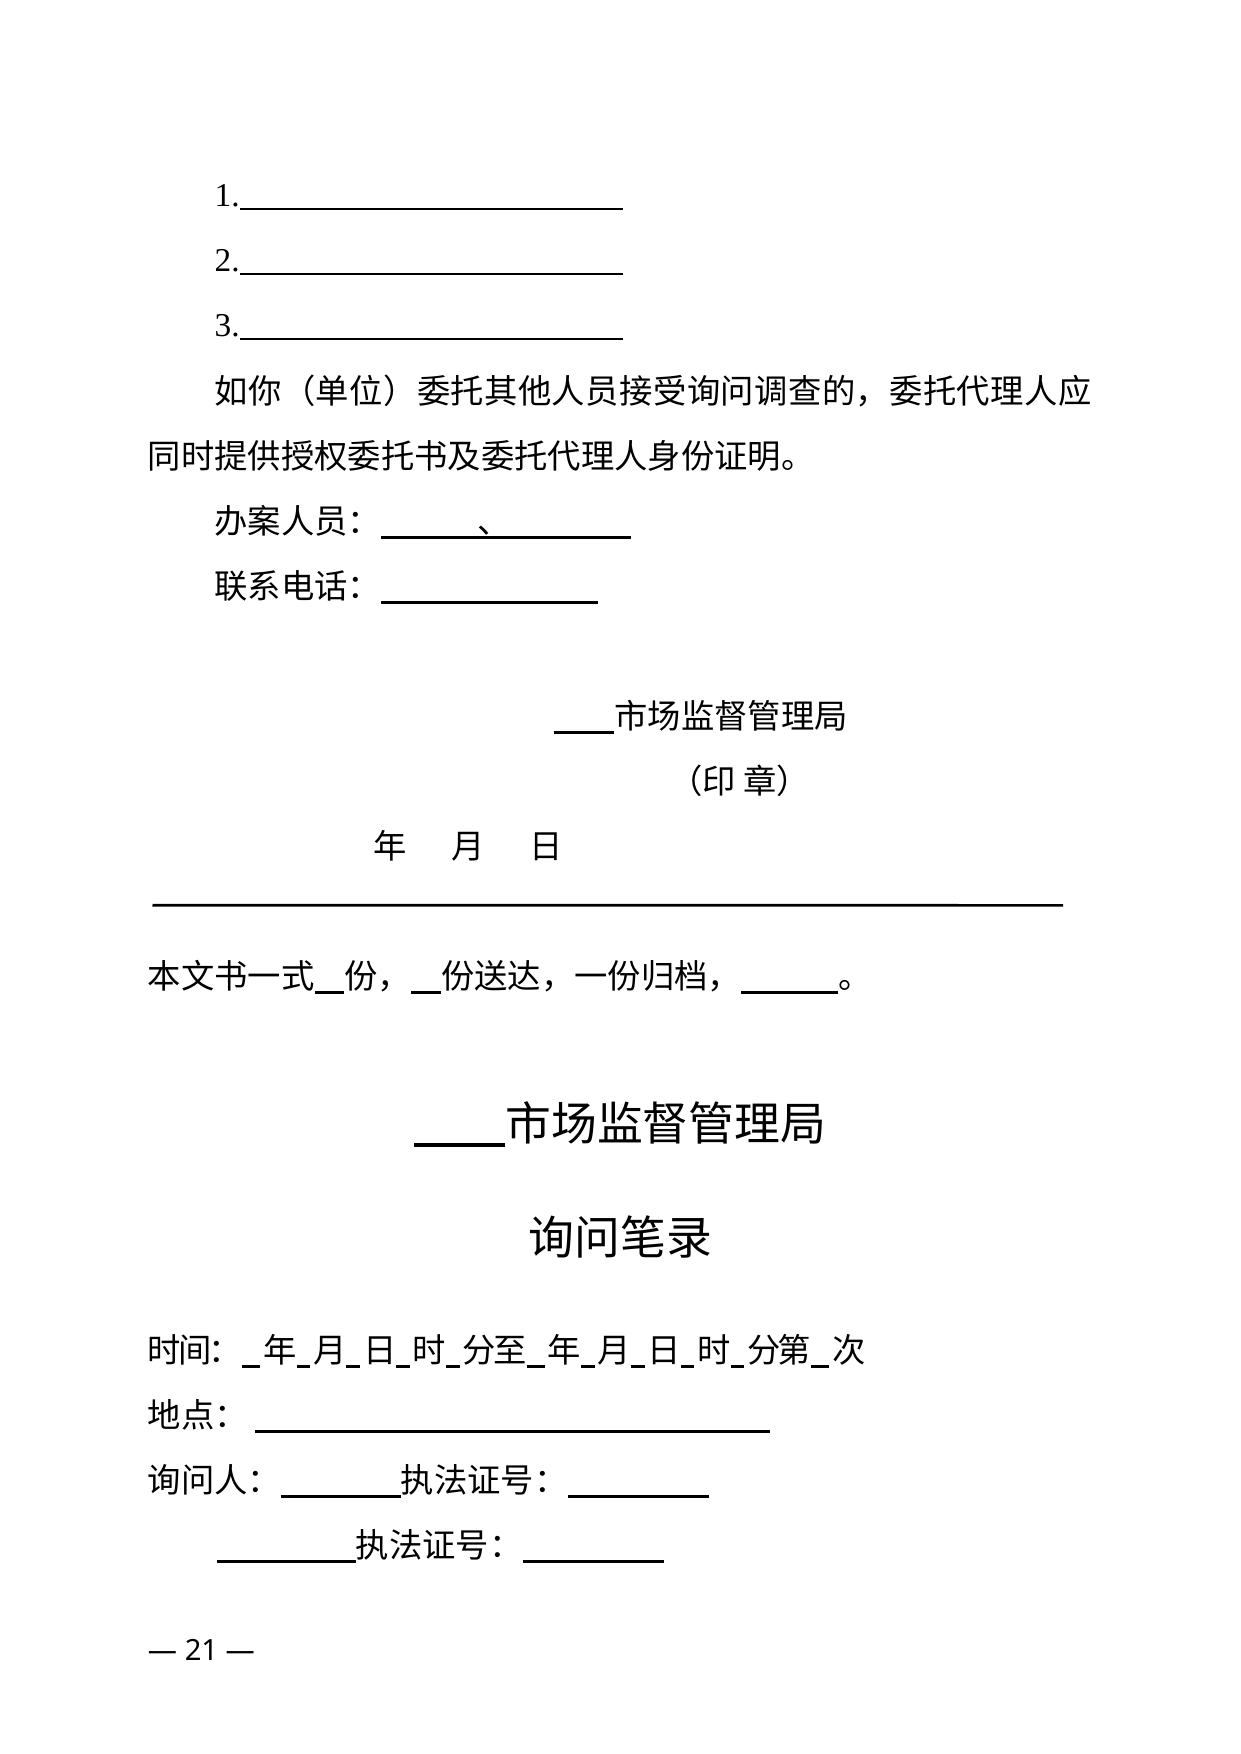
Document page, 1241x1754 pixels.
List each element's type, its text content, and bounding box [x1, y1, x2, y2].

text 时间： 年 月 日 时 分至 年 月 日 时 分第 次 [148, 1316, 1092, 1381]
text 年 月 日 [148, 812, 1092, 877]
text 联系电话： [148, 552, 1092, 617]
text 本文书一式 份， 份送达，一份归档， 。 [148, 942, 1092, 1007]
text （印 章） [148, 747, 1026, 812]
text 3. [148, 292, 1092, 357]
text 市场监督管理局 [148, 682, 1026, 747]
text 询问笔录 [148, 1186, 1092, 1283]
text 地点： [148, 1381, 1092, 1446]
text 如你（单位）委托其他人员接受询问调查的，委托代理人应同时提供授权委托书及委托代理人身份证明。 [148, 357, 1092, 487]
text 办案人员： 、 [148, 487, 1092, 552]
text 2. [148, 227, 1092, 292]
text 市场监督管理局 [148, 1072, 1092, 1169]
text 询问人： 执法证号： [148, 1446, 1092, 1511]
text 1. [148, 162, 1092, 227]
text 执法证号： [148, 1511, 1092, 1576]
